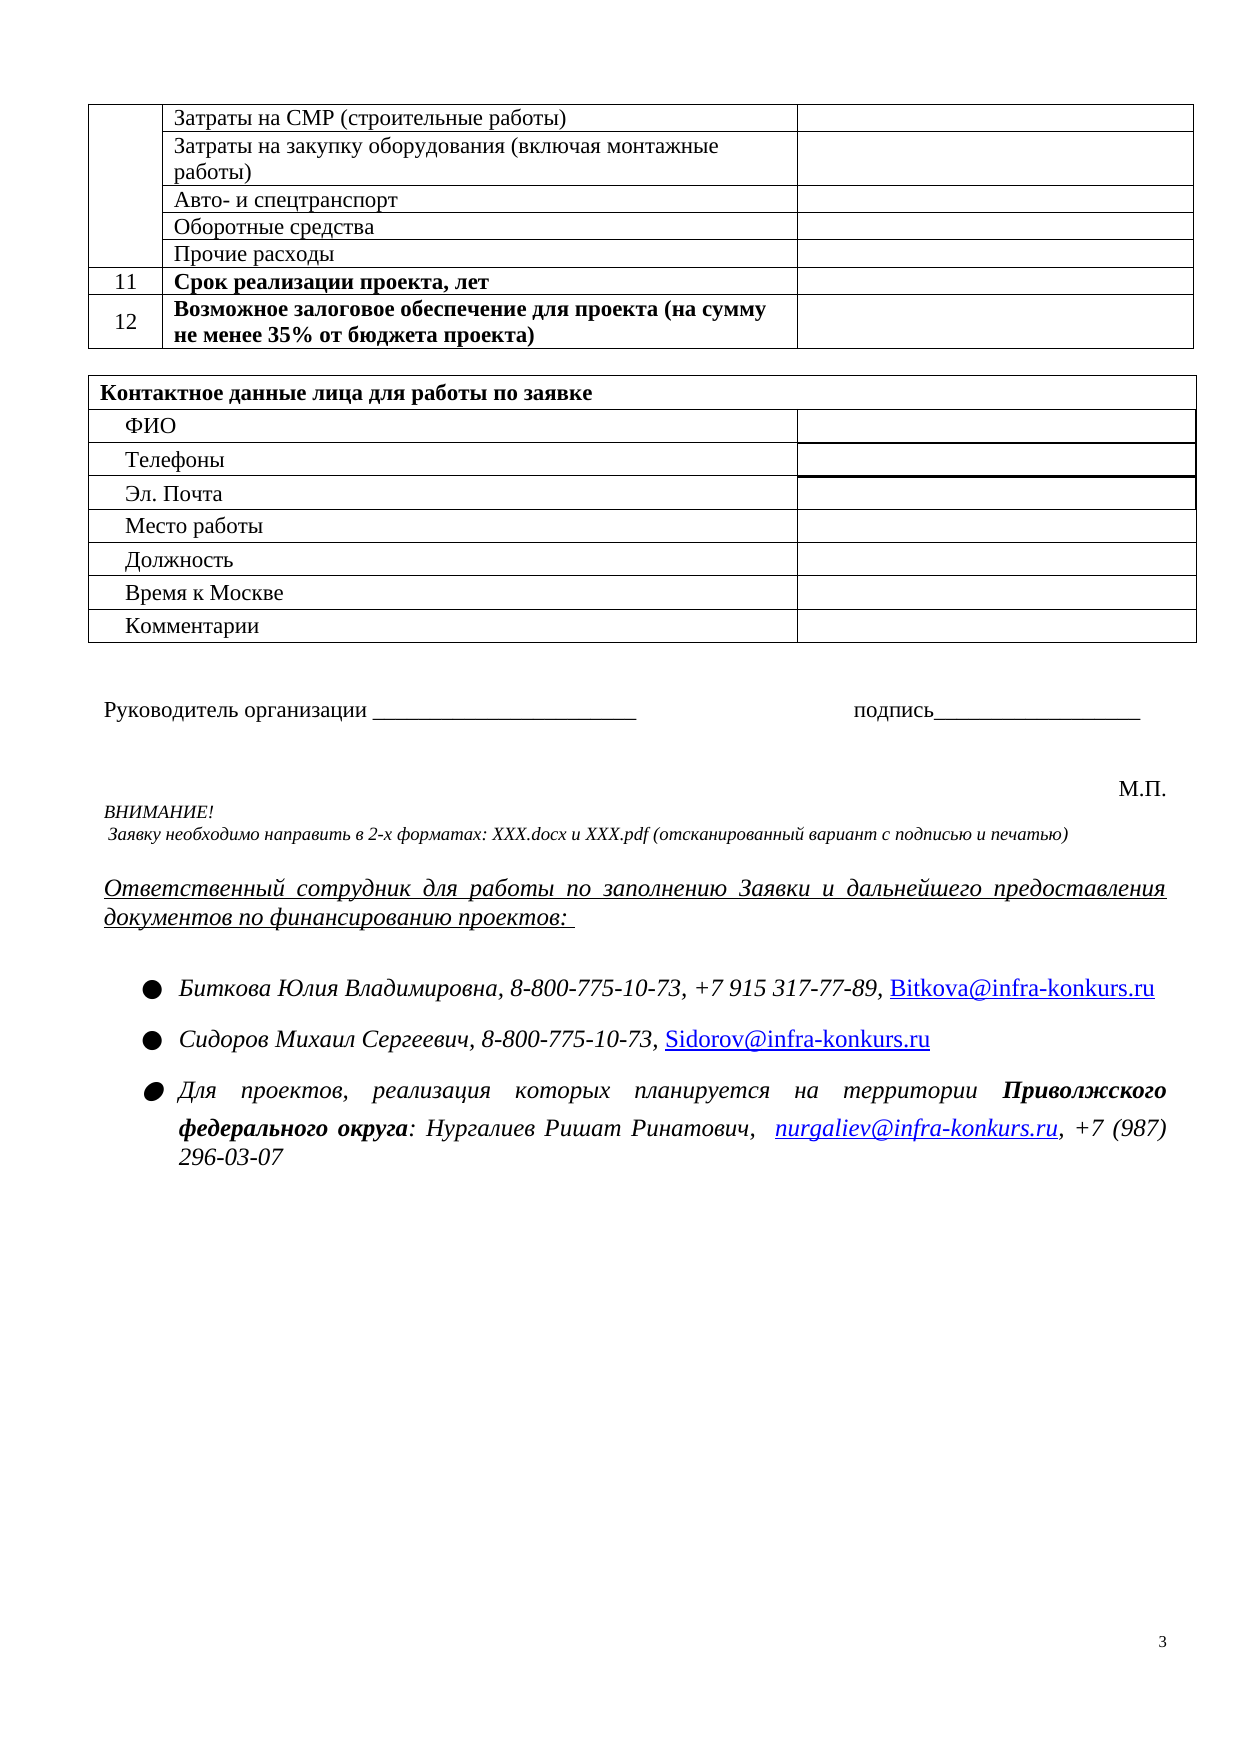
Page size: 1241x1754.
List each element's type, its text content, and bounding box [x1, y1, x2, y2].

table_cell Место работы [89, 510, 797, 542]
table_cell [798, 186, 1193, 212]
table_cell Затраты на закупку оборудования (включая монтажные работы) [163, 132, 797, 184]
table_cell 11 [89, 268, 162, 294]
table_cell [798, 444, 1195, 475]
table_cell Прочие расходы [163, 240, 797, 267]
table_cell [798, 478, 1195, 509]
table_cell Телефоны [89, 443, 797, 475]
list Сидоров Михаил Сергеевич, 8-800-775-10-73, Sidorov@infra-konkurs.ru [141, 1011, 1167, 1062]
text Руководитель организации _______________________ подпись__________________ [103, 696, 1167, 722]
table_cell Авто- и спецтранспорт [163, 186, 797, 212]
table_cell [798, 410, 1195, 442]
text Ответственный сотрудник для работы по заполнению Заявки и дальнейшего предоставления документов по финансированию проектов: [103, 873, 1167, 898]
table_cell Возможное залоговое обеспечение для проекта (на сумму не менее 35% от бюджета проекта) [163, 295, 797, 348]
table_cell Комментарии [89, 610, 797, 642]
table_cell [798, 105, 1193, 131]
table_cell Время к Москве [89, 576, 797, 609]
table_cell [798, 240, 1193, 267]
list Для проектов, реализация которых планируется на территории Приволжского федерального округа: Нургалиев Ришат Ринатович, nurgaliev@infra-konkurs.ru, +7 (987) 296-03-07 [141, 1062, 1167, 1171]
table_header Контактное данные лица для работы по заявке [89, 376, 1196, 409]
table_cell Затраты на СМР (строительные работы) [163, 105, 797, 131]
text ВНИМАНИЕ! [103, 801, 1167, 823]
table_cell [798, 268, 1193, 294]
table_cell [798, 132, 1193, 184]
table_cell Должность [89, 543, 797, 575]
table_cell Эл. Почта [89, 476, 797, 509]
text Заявку необходимо направить в 2-х форматах: ХХХ.docх и ХХХ.pdf (отсканированный вариант с подписью и печатью) [103, 823, 1167, 844]
text М.П. [103, 775, 1167, 801]
table_cell ФИО [89, 410, 797, 442]
text Ответственный сотрудник для работы по заполнению Заявки и дальнейшего предоставления документов по финансированию проектов: [103, 899, 1167, 931]
table_cell Оборотные средства [163, 213, 797, 239]
table_cell [798, 543, 1196, 575]
table_cell [798, 213, 1193, 239]
table_cell [798, 610, 1196, 642]
table_cell Срок реализации проекта, лет [163, 268, 797, 294]
table_cell [798, 295, 1193, 348]
list Биткова Юлия Владимировна, 8-800-775-10-73, +7 915 317-77-89, Bitkova@infra-konkurs.ru [141, 959, 1167, 1011]
table_cell [798, 510, 1196, 542]
table_cell [798, 576, 1196, 609]
table_cell 12 [89, 295, 162, 348]
